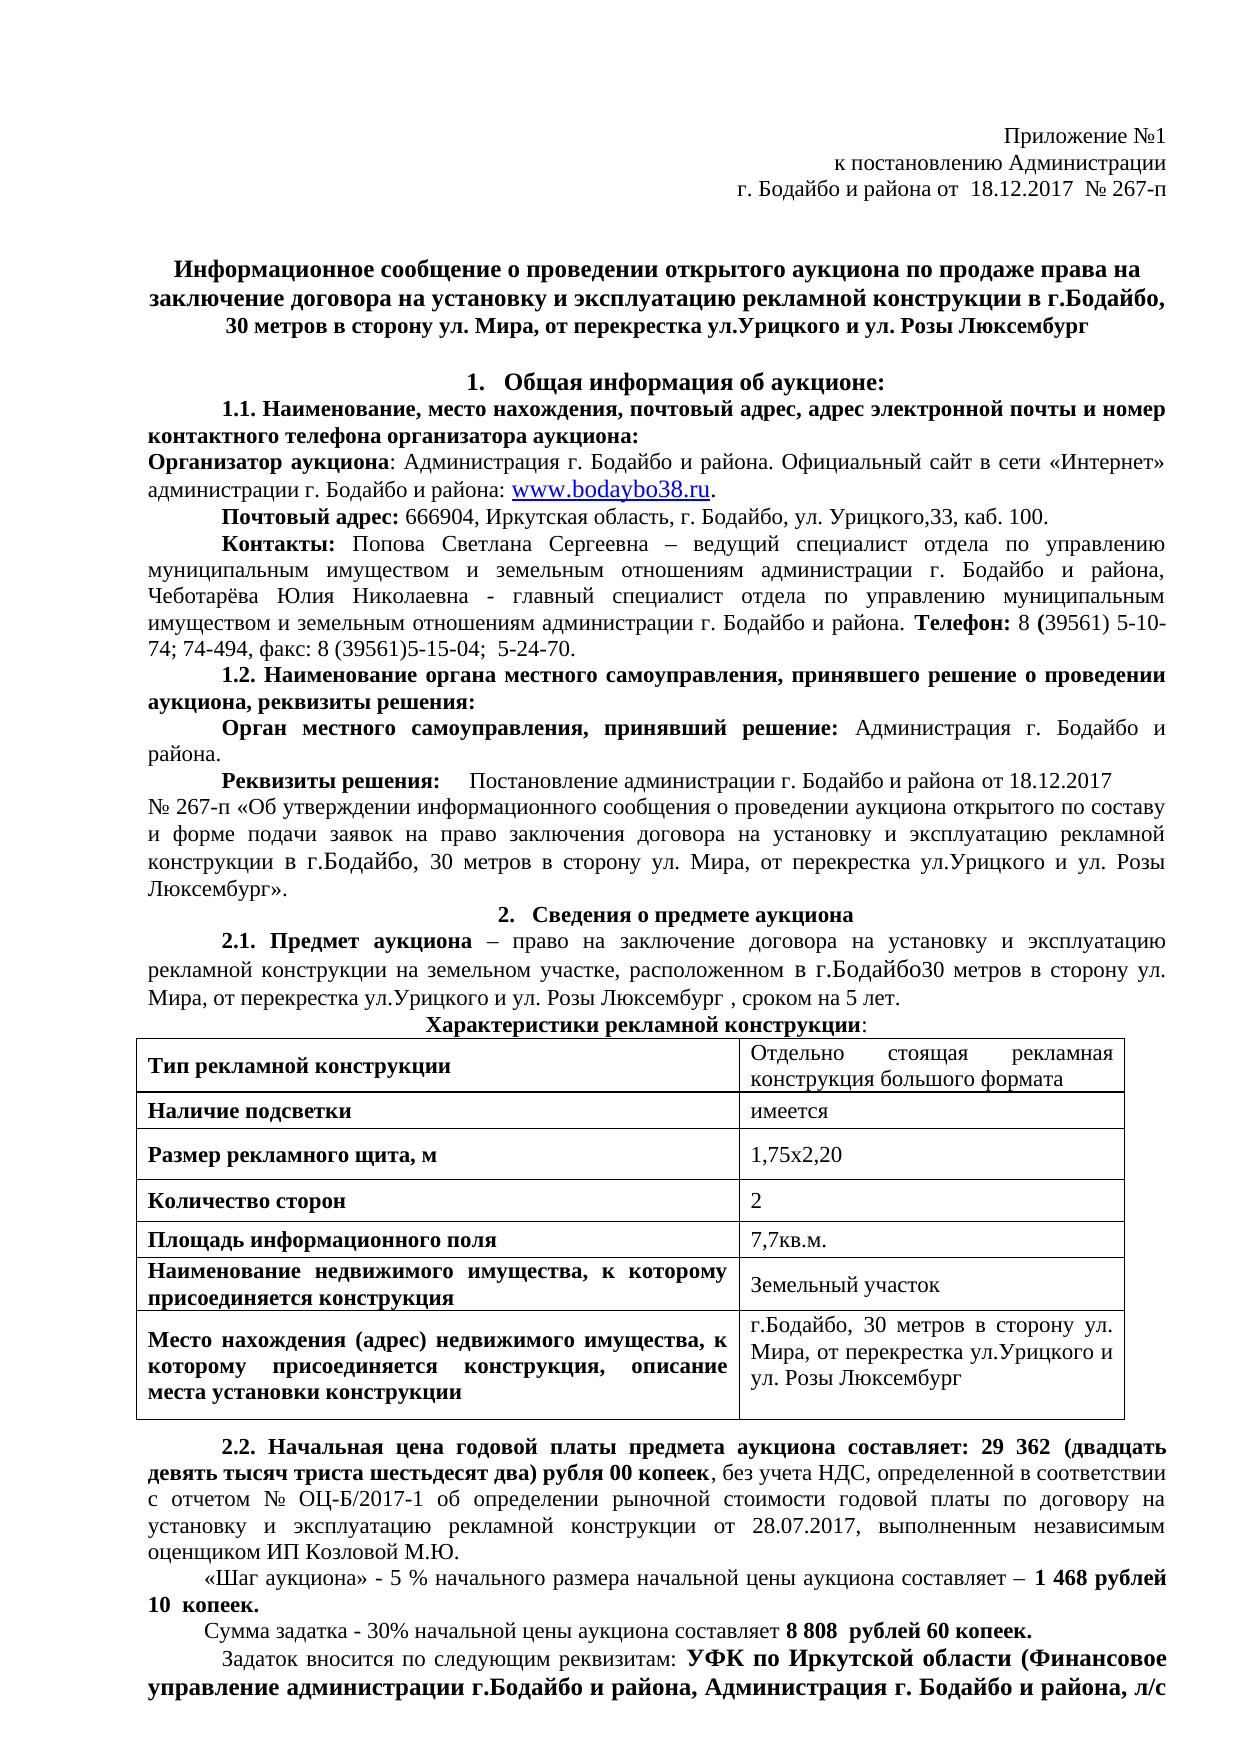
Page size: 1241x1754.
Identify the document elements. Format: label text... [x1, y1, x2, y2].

table_cell Место нахождения (адрес) недвижимого имущества, к которому присоединяется конструкция, описание места установки конструкции [137, 1311, 739, 1419]
table_cell Наименование недвижимого имущества, к которому присоединяется конструкция [137, 1258, 739, 1310]
table_cell имеется [740, 1093, 1124, 1128]
text Контакты: Попова Светлана Сергеевна – ведущий специалист отдела по управлению муниципальным имуществом и земельным отношениям администрации г. Бодайбо и района, Чеботарёва Юлия Николаевна - главный специалист отдела по управлению муниципальным имуществом и земельным отношениям администрации г. Бодайбо и района. Телефон: 8 (39561) 5-10-74; 74-494, факс: 8 (39561)5-15-04; 5-24-70. [148, 530, 1167, 661]
text Почтовый адрес: 666904, Иркутская область, г. Бодайбо, ул. Урицкого,33, каб. 100. [148, 503, 1167, 530]
text Приложение №1 [148, 122, 1167, 149]
table_cell Количество сторон [137, 1180, 739, 1221]
text 2. Сведения о предмете аукциона [148, 901, 1167, 927]
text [148, 1643, 1167, 1701]
table_header Тип рекламной конструкции [137, 1039, 739, 1091]
text Информационное сообщение о проведении открытого аукциона по продаже права на заключение договора на установку и эксплуатацию рекламной конструкции в г.Бодайбо, 30 метров в сторону ул. Мира, от перекрестка ул.Урицкого и ул. Розы Люксембург [148, 254, 1167, 338]
table_cell Размер рекламного щита, м [137, 1129, 739, 1179]
table_cell Площадь информационного поля [137, 1222, 739, 1257]
text 2.2. Начальная цена годовой платы предмета аукциона составляет: 29 362 (двадцать девять тысяч триста шестьдесят два) рубля 00 копеек, без учета НДС, определенной в соответствии с отчетом № ОЦ-Б/2017-1 об определении рыночной стоимости годовой платы по договору на установку и эксплуатацию рекламной конструкции от 28.07.2017, выполненным независимым оценщиком ИП Козловой М.Ю. [148, 1433, 1167, 1564]
text 2.1. Предмет аукциона – право на заключение договора на установку и эксплуатацию рекламной конструкции на земельном участке, расположенном в г.Бодайбо30 метров в сторону ул. Мира, от перекрестка ул.Урицкого и ул. Розы Люксембург , сроком на 5 лет. [148, 927, 1167, 1011]
text Реквизиты решения: Постановление администрации г. Бодайбо и района от 18.12.2017 [148, 767, 1167, 793]
table_cell Земельный участок [740, 1258, 1124, 1310]
table_header Отдельно стоящая рекламная конструкция большого формата [740, 1039, 1124, 1091]
table_cell 7,7кв.м. [740, 1222, 1124, 1257]
text Характеристики рекламной конструкции: [148, 1011, 1108, 1038]
text Организатор аукциона: Администрация г. Бодайбо и района. Официальный сайт в сети «Интернет» администрации г. Бодайбо и района: www.bodaybo38.ru. [148, 448, 1167, 503]
table_cell 1,75х2,20 [740, 1129, 1124, 1179]
text Сумма задатка - 30% начальной цены аукциона составляет 8 808 рублей 60 копеек. [148, 1617, 1167, 1643]
table_cell г.Бодайбо, 30 метров в сторону ул. Мира, от перекрестка ул.Урицкого и ул. Розы Люксембург [740, 1311, 1124, 1419]
text «Шаг аукциона» - 5 % начального размера начальной цены аукциона составляет – 1 468 рублей 10 копеек. [148, 1564, 1167, 1617]
text к постановлению Администрации [148, 149, 1167, 175]
text 1.2. Наименование органа местного самоуправления, принявшего решение о проведении аукциона, реквизиты решения: [148, 661, 1167, 714]
list Общая информация об аукционе: [185, 367, 1167, 396]
table_cell 2 [740, 1180, 1124, 1221]
text 1.1. Наименование, место нахождения, почтовый адрес, адрес электронной почты и номер контактного телефона организатора аукциона: [148, 396, 1167, 448]
text Орган местного самоуправления, принявший решение: Администрация г. Бодайбо и района. [148, 714, 1167, 767]
table_cell Наличие подсветки [137, 1093, 739, 1128]
text № 267-п «Об утверждении информационного сообщения о проведении аукциона открытого по составу и форме подачи заявок на право заключения договора на установку и эксплуатацию рекламной конструкции в г.Бодайбо, 30 метров в сторону ул. Мира, от перекрестка ул.Урицкого и ул. Розы Люксембург». [148, 793, 1167, 901]
text г. Бодайбо и района от 18.12.2017 № 267-п [664, 175, 1167, 201]
